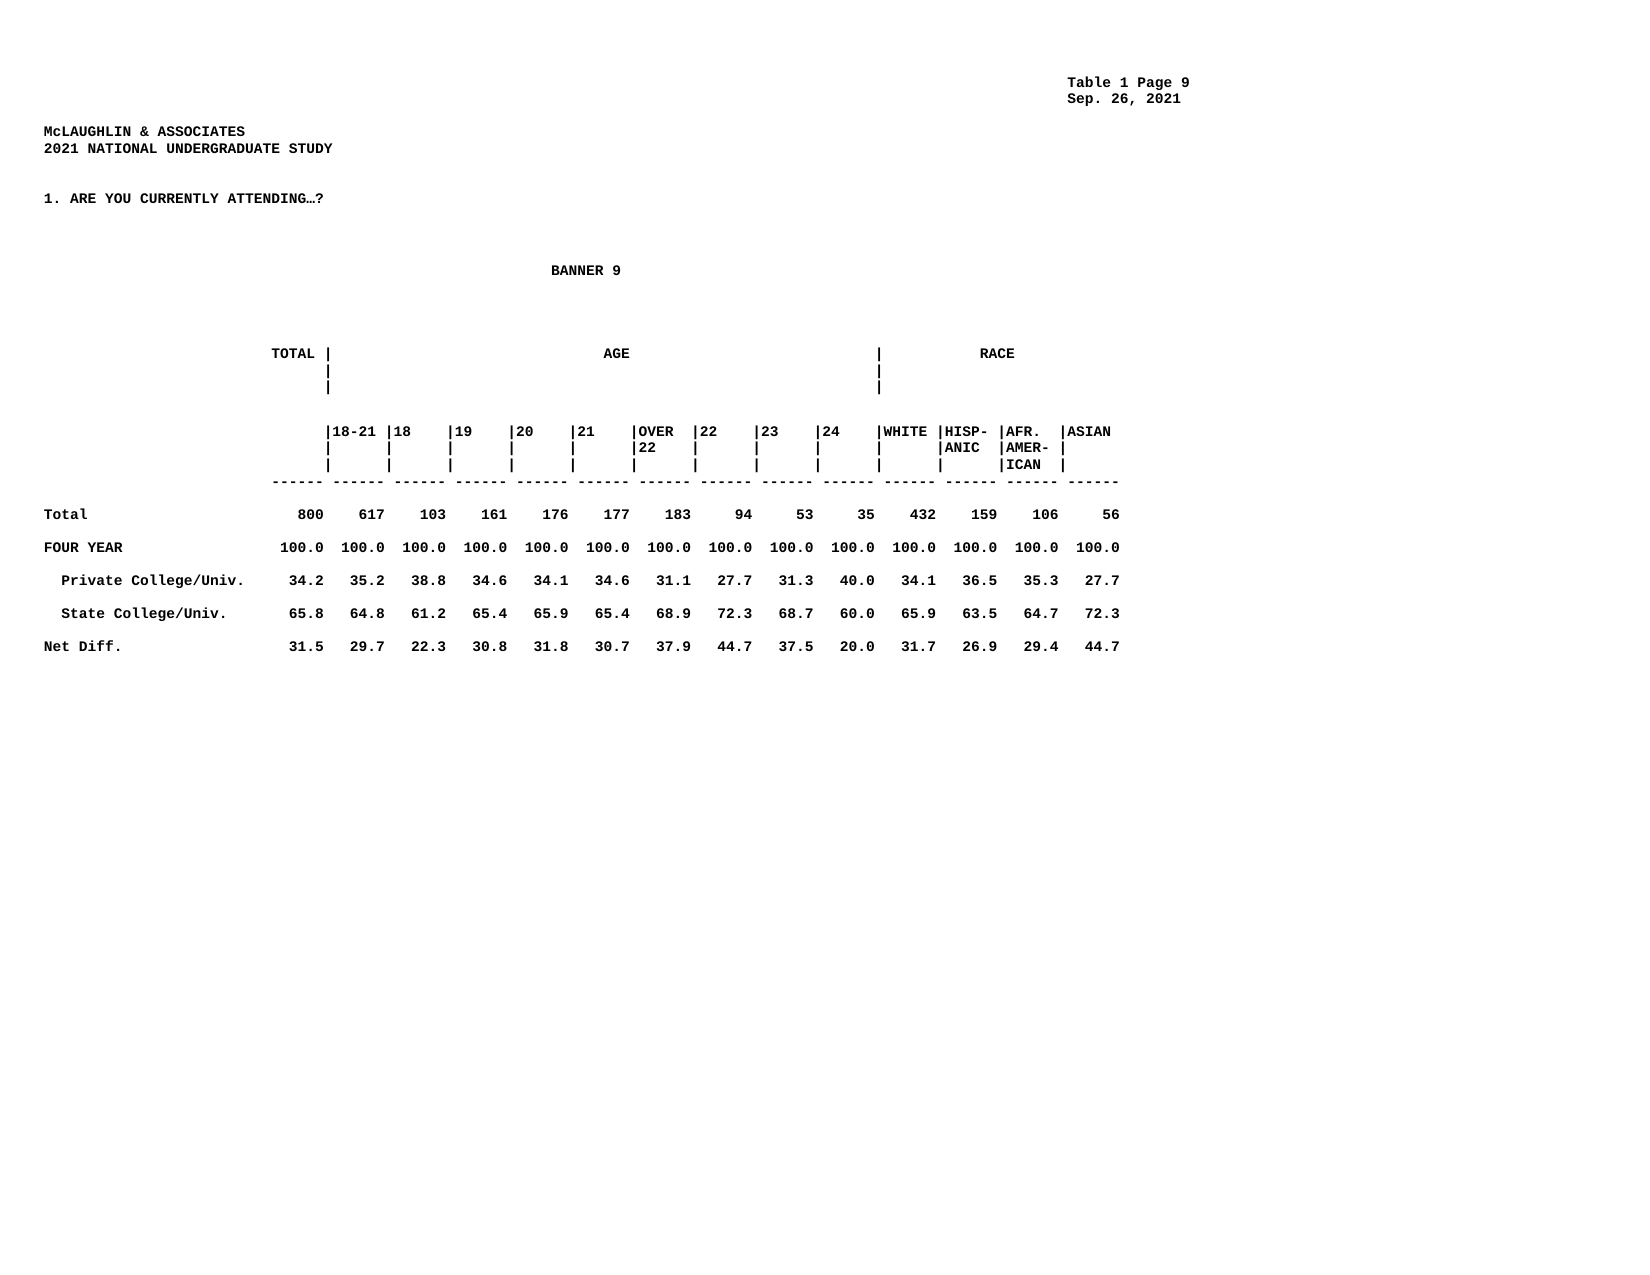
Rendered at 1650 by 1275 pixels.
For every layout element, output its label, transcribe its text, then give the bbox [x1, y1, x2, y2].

text | | | | | |22 | | | | |ANIC |AMER- | [43, 441, 1650, 457]
text |18-21 |18 |19 |20 |21 |OVER |22 |23 |24 |WHITE |HISP- |AFR. |ASIAN [43, 424, 1650, 441]
text | | [43, 379, 1650, 396]
text Net Diff. 31.5 29.7 22.3 30.8 31.8 30.7 37.9 44.7 37.5 20.0 31.7 26.9 29.4 44.7 [43, 639, 1650, 656]
text | | [43, 363, 1650, 379]
text 1. ARE YOU CURRENTLY ATTENDING…? [43, 191, 1650, 207]
text McLAUGHLIN & ASSOCIATES [43, 125, 1650, 141]
text State College/Univ. 65.8 64.8 61.2 65.4 65.9 65.4 68.9 72.3 68.7 60.0 65.9 63.5 64.7 72.3 [43, 606, 1650, 623]
text FOUR YEAR 100.0 100.0 100.0 100.0 100.0 100.0 100.0 100.0 100.0 100.0 100.0 100.0 100.0 100.0 [43, 540, 1650, 557]
text Sep. 26, 2021 [43, 92, 1650, 108]
text ------ ------ ------ ------ ------ ------ ------ ------ ------ ------ ------ ------ ------ ------ [43, 474, 1650, 490]
text TOTAL | AGE | RACE [43, 346, 1650, 363]
text Table 1 Page 9 [43, 75, 1650, 92]
text | | | | | | | | | | | |ICAN | [43, 457, 1650, 474]
text Private College/Univ. 34.2 35.2 38.8 34.6 34.1 34.6 31.1 27.7 31.3 40.0 34.1 36.5 35.3 27.7 [43, 573, 1650, 590]
text BANNER 9 [43, 263, 1650, 280]
text 2021 NATIONAL UNDERGRADUATE STUDY [43, 141, 1650, 158]
text Total 800 617 103 161 176 177 183 94 53 35 432 159 106 56 [43, 507, 1650, 523]
